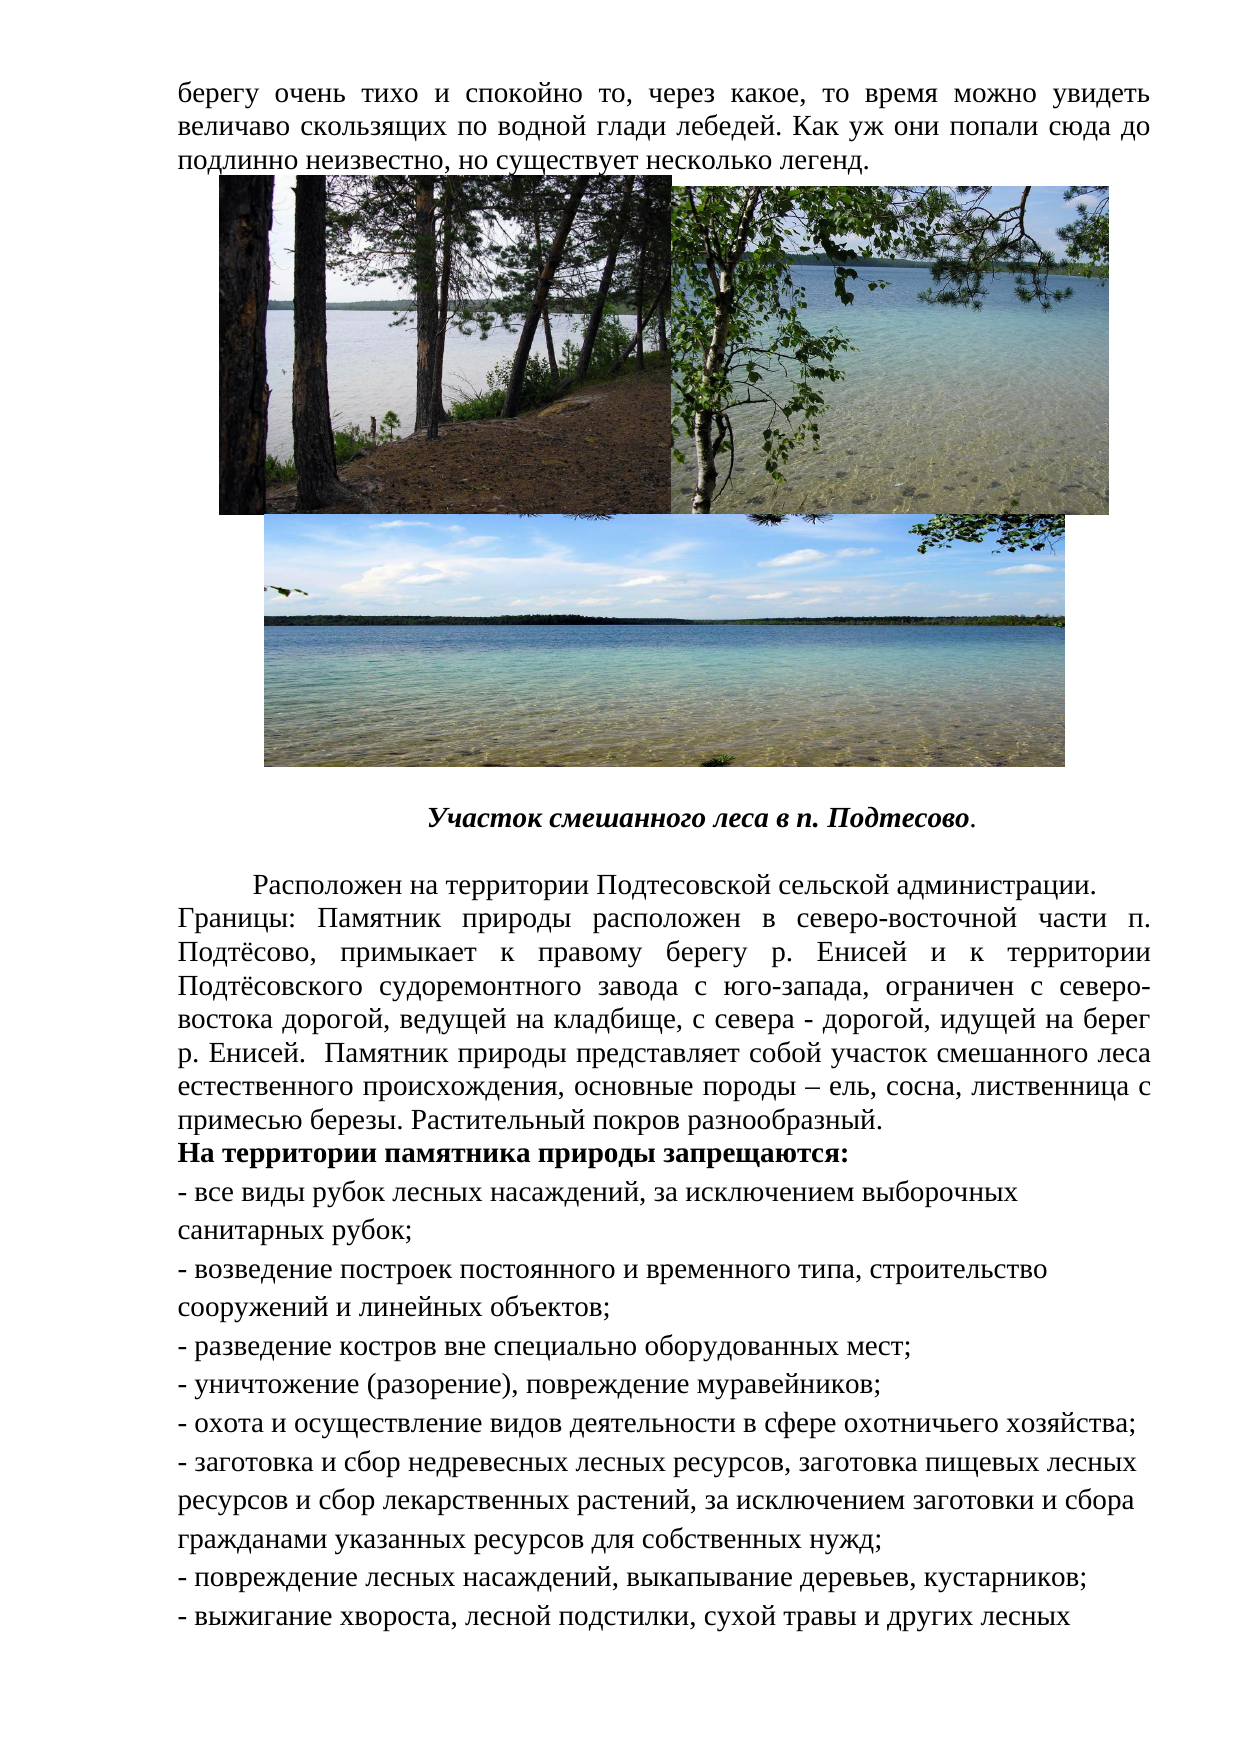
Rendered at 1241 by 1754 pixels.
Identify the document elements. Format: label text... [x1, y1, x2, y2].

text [177, 75, 1152, 176]
picture [219, 175, 1109, 767]
text Участок смешанного леса в п. Подтесово. [177, 800, 1152, 833]
text Границы: Памятник природы расположен в северо-восточной части п. Подтёсово, примыкает к правому берегу р. Енисей и к территории Подтёсовского судоремонтного завода с юго-запада, ограничен с северо-востока дорогой, ведущей на кладбище, с севера - дорогой, идущей на берег р. Енисей. Памятник природы представляет собой участок смешанного леса естественного происхождения, основные породы – ель, сосна, лиственница с примесью березы. Растительный покров разнообразный. [177, 901, 1152, 1135]
text Расположен на территории Подтесовской сельской администрации. [177, 867, 1152, 901]
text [177, 1135, 1152, 1631]
